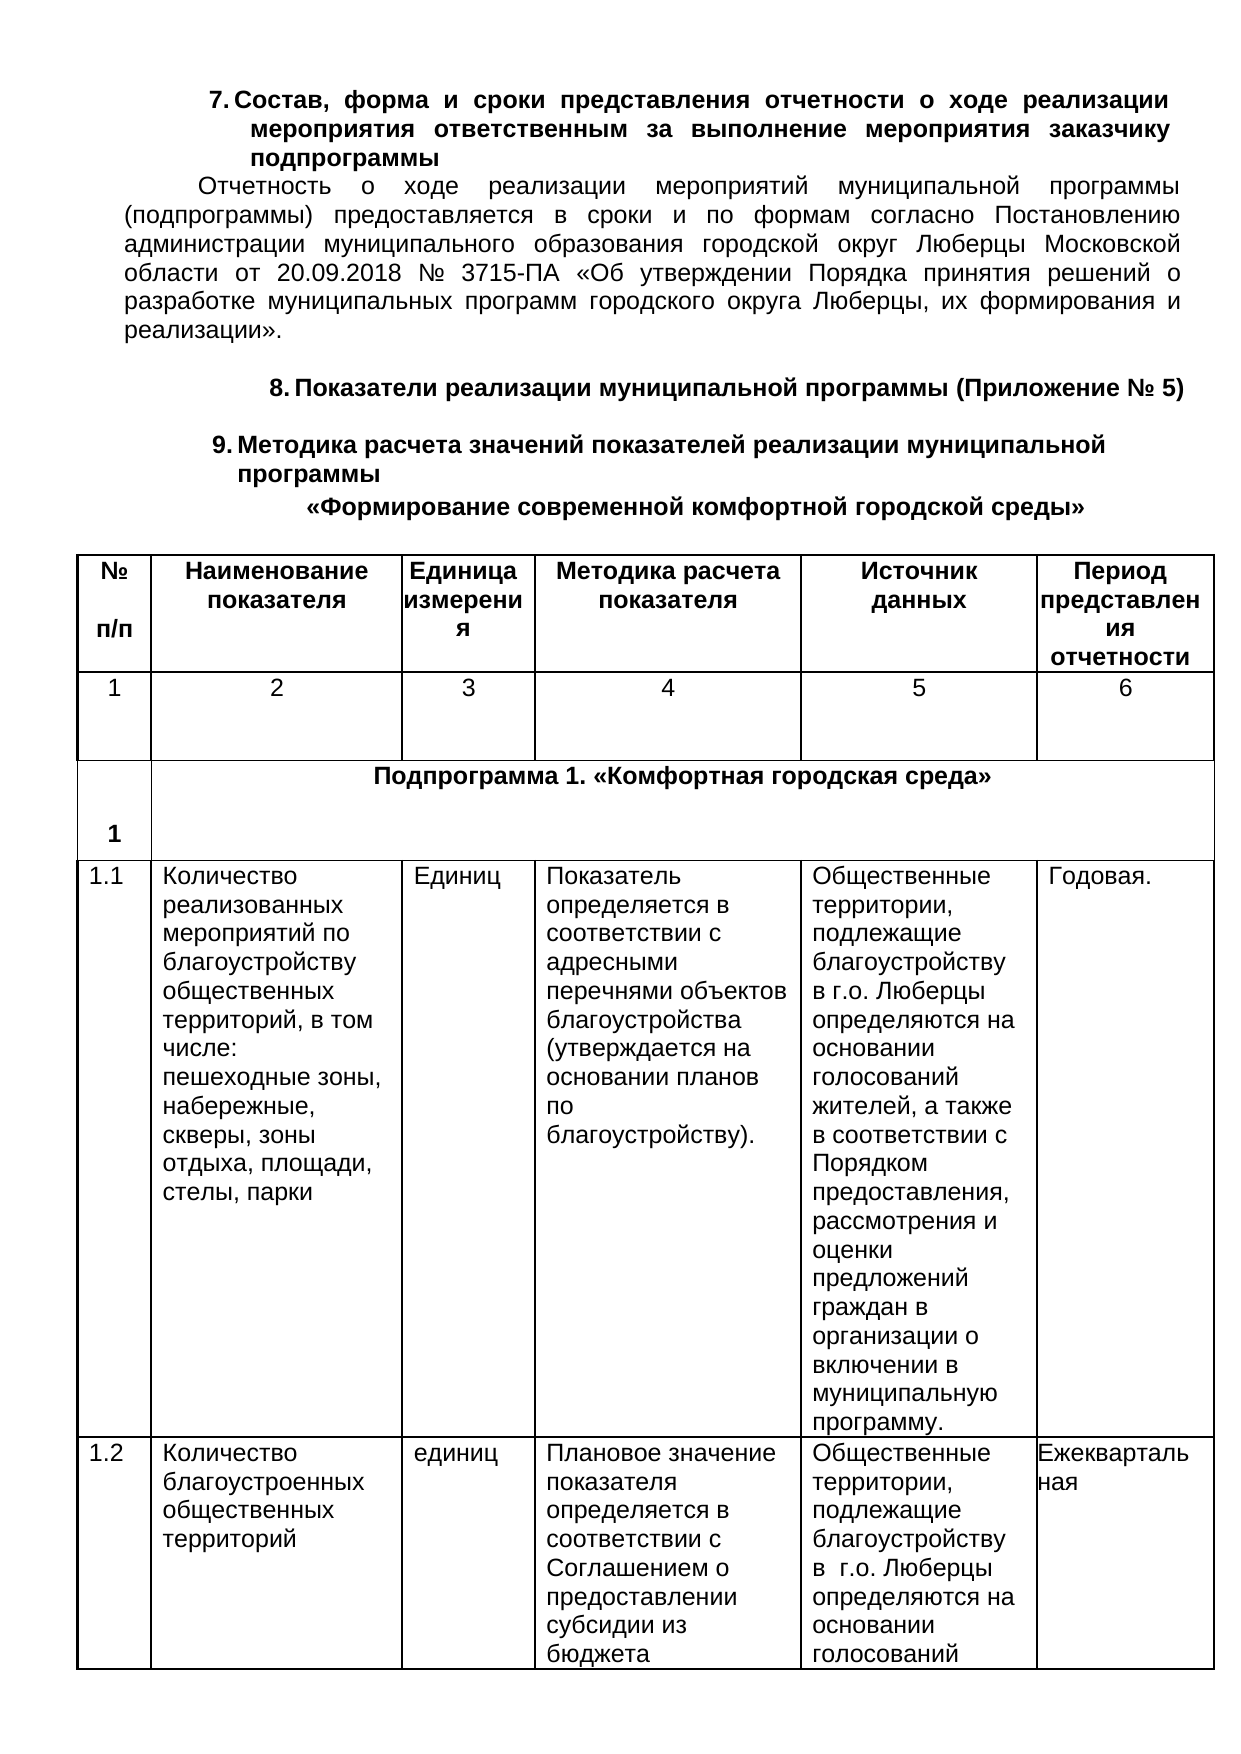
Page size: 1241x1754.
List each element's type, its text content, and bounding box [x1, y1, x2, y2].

text Отчетность о ходе реализации мероприятий муниципальной программы (подпрограммы) предоставляется в сроки и по формам согласно Постановлению администрации муниципального образования городской округ Люберцы Московской области от 20.09.2018 № 3715-ПА «Об утверждении Порядка принятия решений о разработке муниципальных программ городского округа Люберцы, их формирования и реализации». [124, 171, 1181, 344]
table_cell Показатель определяется в соответствии с адресными перечнями объектов благоустройства (утверждается на основании планов по благоустройству). [536, 861, 800, 1436]
table_cell 1.1 [79, 861, 150, 1436]
table_cell 2 [152, 673, 401, 759]
table_cell Количество реализованных мероприятий по благоустройству общественных территорий, в том числе: пешеходные зоны, набережные, скверы, зоны отдыха, площади, стелы, парки [152, 861, 401, 1436]
table_cell Единиц [403, 861, 534, 1436]
table_cell 4 [536, 673, 800, 759]
table_cell единиц [403, 1438, 534, 1668]
table_header № п/п [79, 556, 150, 671]
table_cell Подпрограмма 1. «Комфортная городская среда» [152, 761, 1214, 860]
list Методика расчета значений показателей реализации муниципальной программы [212, 430, 1201, 488]
table_cell 1.2 [79, 1438, 150, 1668]
table_cell 6 [1038, 673, 1213, 759]
table_header Источник данных [802, 556, 1036, 671]
table_cell 1 [78, 761, 151, 860]
table_cell 5 [802, 673, 1036, 759]
table_cell Годовая. [1038, 861, 1213, 1436]
subtitle Состав, форма и сроки представления отчетности о ходе реализации мероприятия ответственным за выполнение мероприятия заказчику подпрограммы [209, 85, 1170, 171]
table_header Наименование показателя [152, 556, 401, 671]
subtitle «Формирование современной комфортной городской среды» [306, 492, 1201, 521]
table_header Методика расчета показателя [536, 556, 800, 671]
table_cell 3 [403, 673, 534, 759]
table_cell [802, 1438, 1036, 1668]
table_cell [536, 1438, 800, 1668]
table_header Период представления отчетности [1038, 556, 1213, 671]
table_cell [152, 1438, 401, 1668]
subtitle Показатели реализации муниципальной программы (Приложение № 5) [269, 373, 1201, 401]
table_header Единица измерения [403, 556, 534, 671]
table_cell 1 [79, 673, 150, 759]
table_cell Ежеквартальная [1038, 1438, 1213, 1668]
